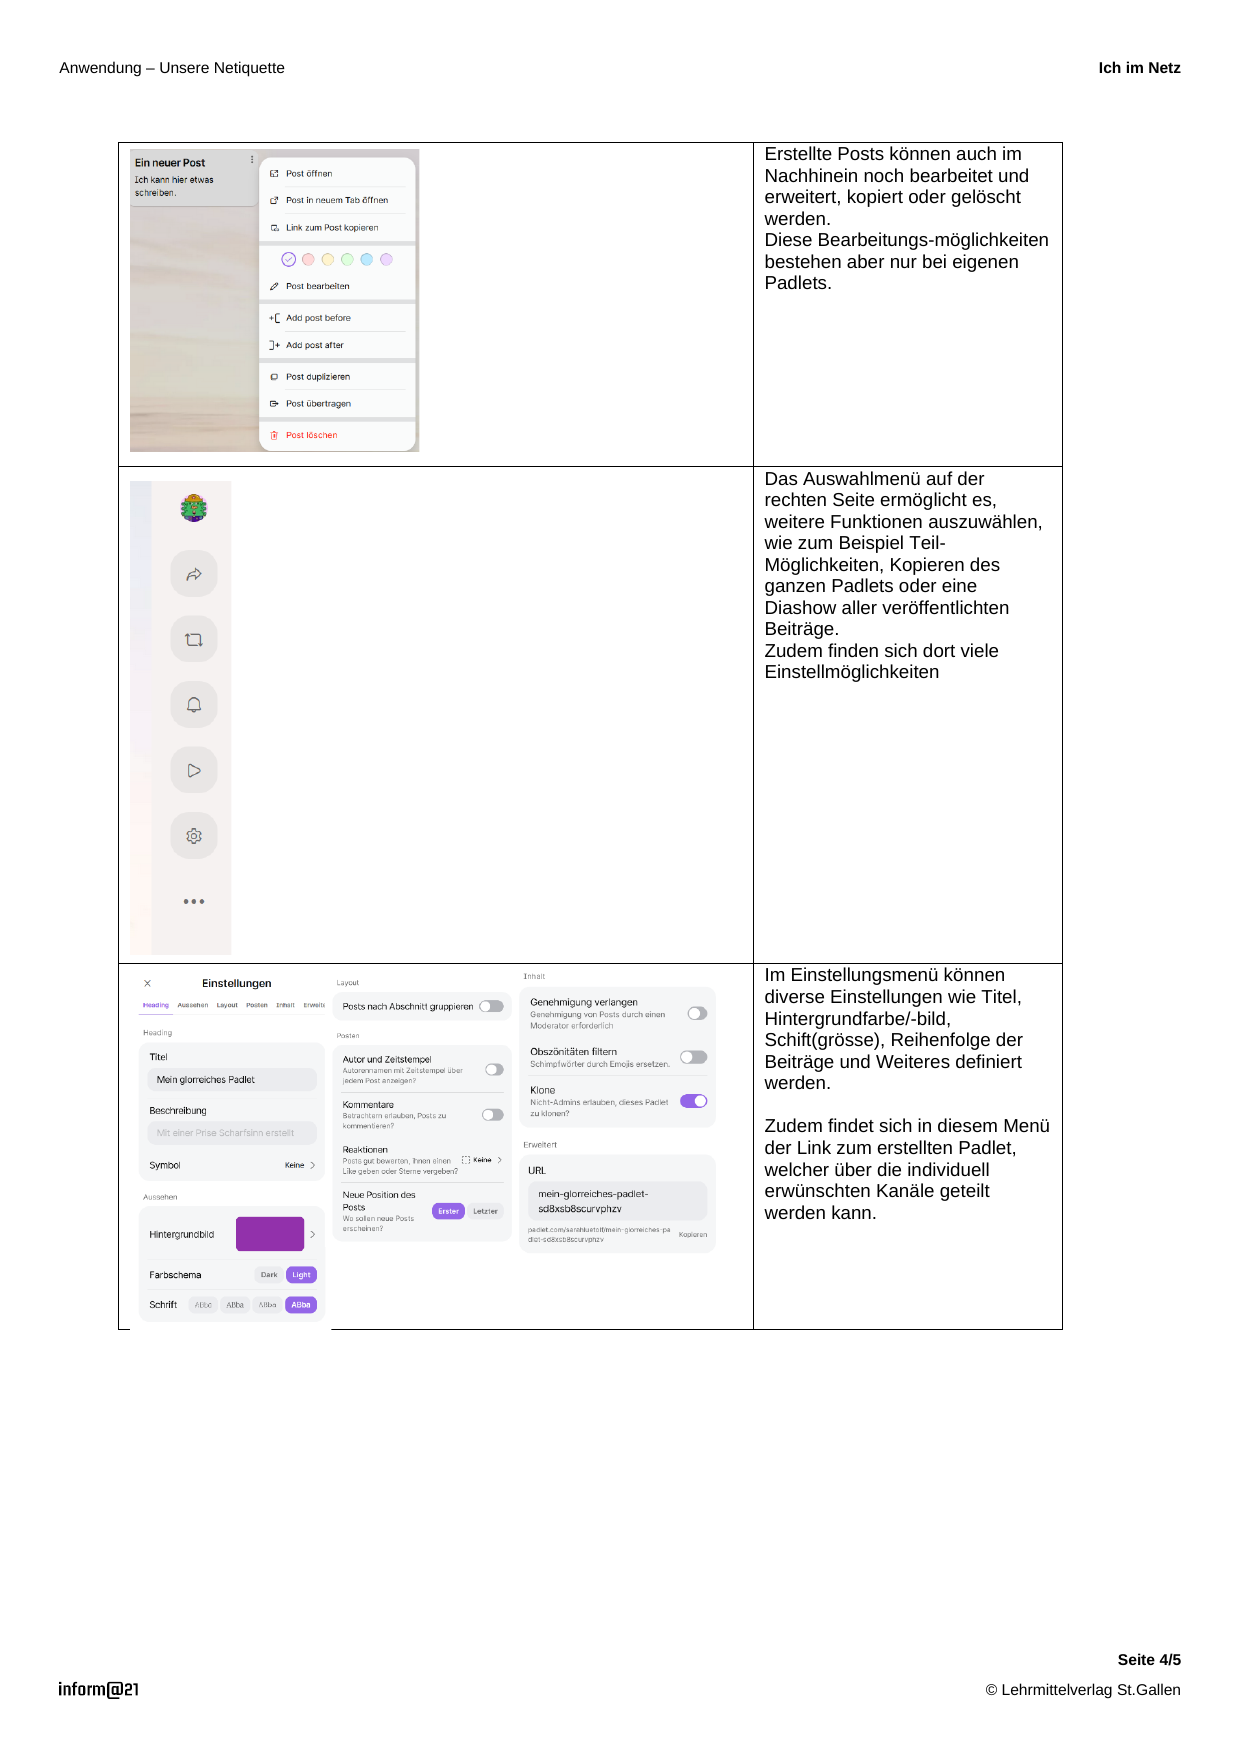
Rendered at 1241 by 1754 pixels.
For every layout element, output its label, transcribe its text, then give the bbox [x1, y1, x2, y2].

picture [130, 149, 420, 452]
picture [130, 968, 722, 1330]
table_cell [119, 143, 753, 466]
table_cell [119, 467, 753, 963]
table_cell [119, 964, 753, 1329]
table_cell Erstellte Posts können auch im Nachhinein noch bearbeitet und erweitert, kopiert oder gelöscht werden. Diese Bearbeitungs-möglichkeiten bestehen aber nur bei eigenen Padlets. [754, 143, 1062, 466]
table_cell Im Einstellungsmenü können diverse Einstellungen wie Titel, Hintergrundfarbe/-bild, Schift(grösse), Reihenfolge der Beiträge und Weiteres definiert werden. Zudem findet sich in diesem Menü der Link zum erstellten Padlet, welcher über die individuell erwünschten Kanäle geteilt werden kann. [754, 964, 1062, 1329]
table_cell Das Auswahlmenü auf der rechten Seite ermöglicht es, weitere Funktionen auszuwählen, wie zum Beispiel Teil-Möglichkeiten, Kopieren des ganzen Padlets oder eine Diashow aller veröffentlichten Beiträge. Zudem finden sich dort viele Einstellmöglichkeiten [754, 467, 1062, 963]
picture [130, 481, 232, 955]
